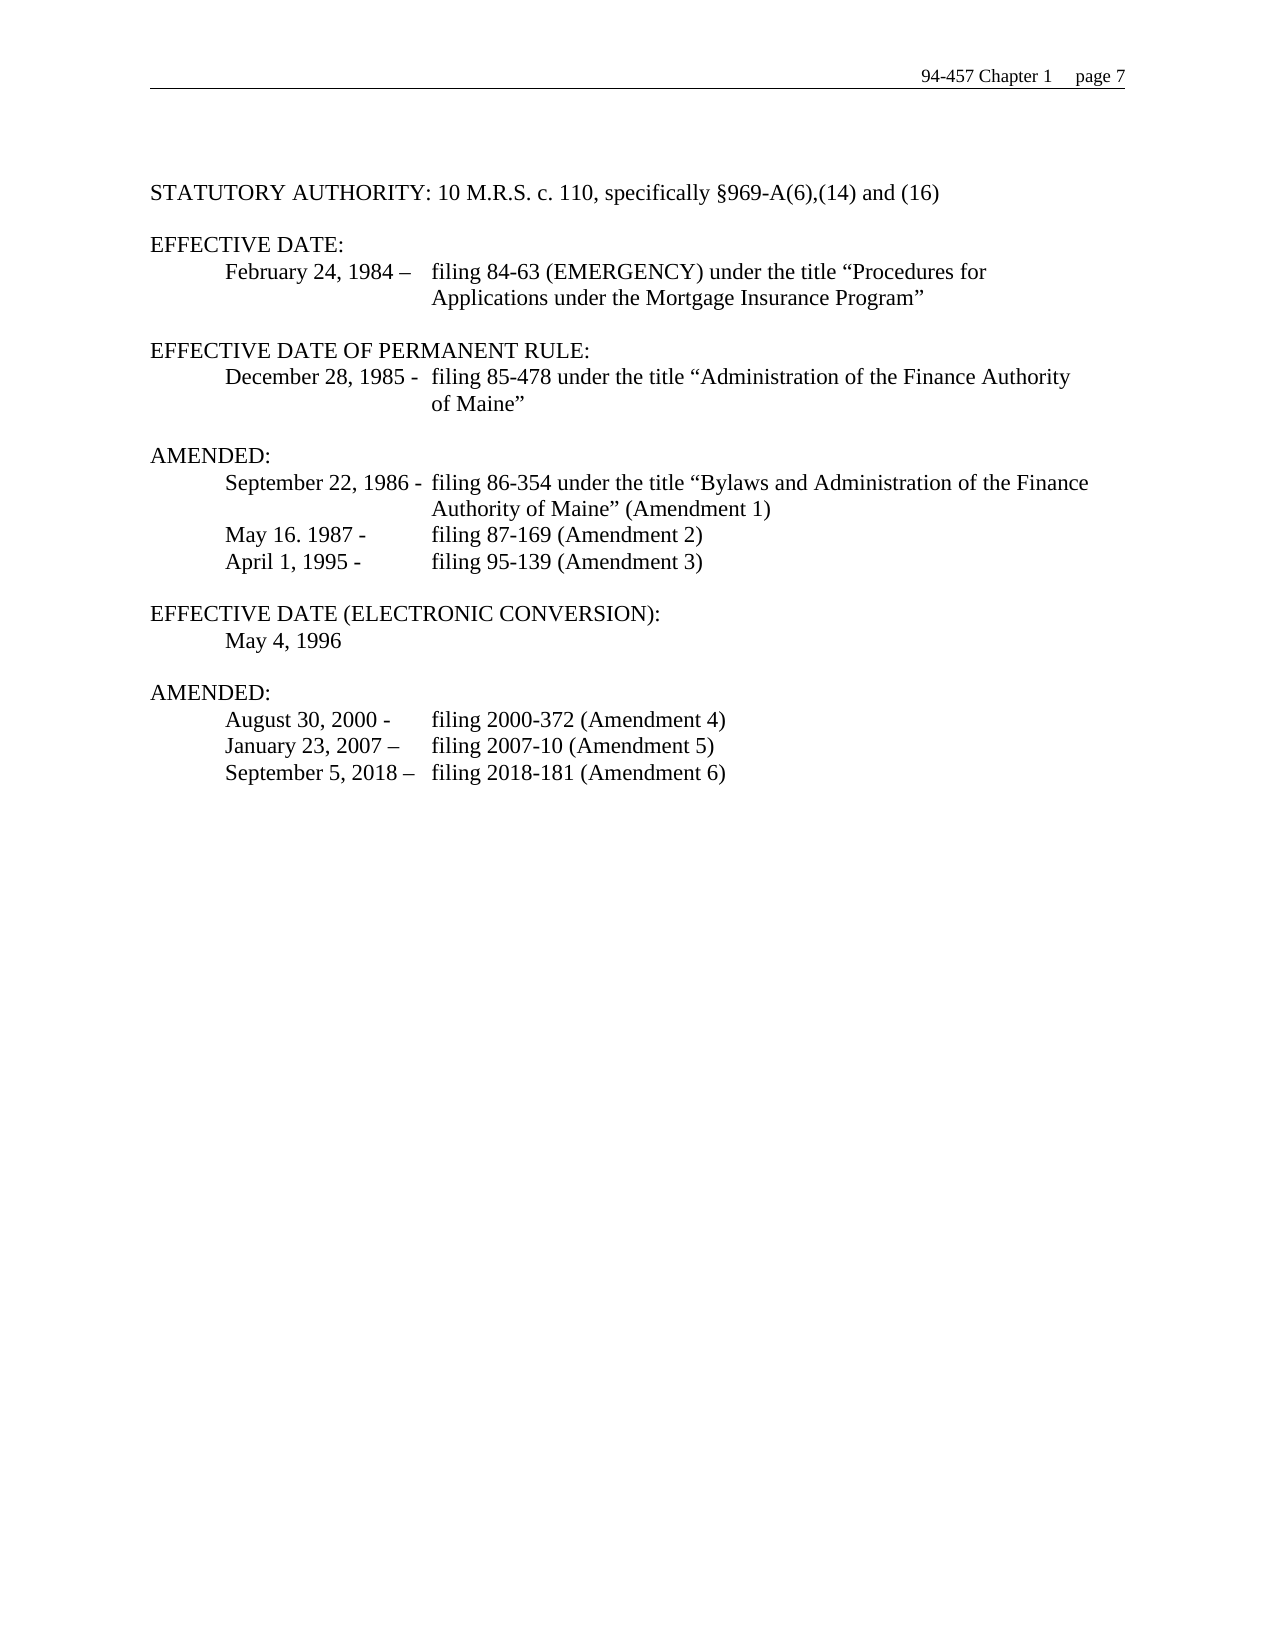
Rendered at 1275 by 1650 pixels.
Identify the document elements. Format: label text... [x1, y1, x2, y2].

text January 23, 2007 – filing 2007-10 (Amendment 5) [150, 732, 1125, 758]
text February 24, 1984 – filing 84-63 (EMERGENCY) under the title “Procedures for Applications under the Mortgage Insurance Program” [150, 258, 1087, 311]
text August 30, 2000 - filing 2000-372 (Amendment 4) [150, 706, 1125, 732]
text AMENDED: [150, 679, 1125, 706]
text April 1, 1995 - filing 95-139 (Amendment 3) [150, 548, 1125, 574]
subtitle September 5, 2018 – filing 2018-181 (Amendment 6) [150, 758, 1125, 785]
text EFFECTIVE DATE OF PERMANENT RULE: [150, 337, 1087, 363]
text December 28, 1985 - filing 85-478 under the title “Administration of the Finance Authority of Maine” [150, 363, 1087, 416]
text EFFECTIVE DATE (ELECTRONIC CONVERSION): [150, 600, 1125, 627]
text AMENDED: [150, 442, 1125, 469]
text STATUTORY AUTHORITY: 10 M.R.S. c. 110, specifically §969-A(6),(14) and (16) [150, 179, 1125, 205]
text September 22, 1986 - filing 86-354 under the title “Bylaws and Administration of the Finance Authority of Maine” (Amendment 1) [150, 469, 1125, 521]
text EFFECTIVE DATE: [150, 231, 1125, 258]
text May 16. 1987 - filing 87-169 (Amendment 2) [150, 521, 1125, 548]
